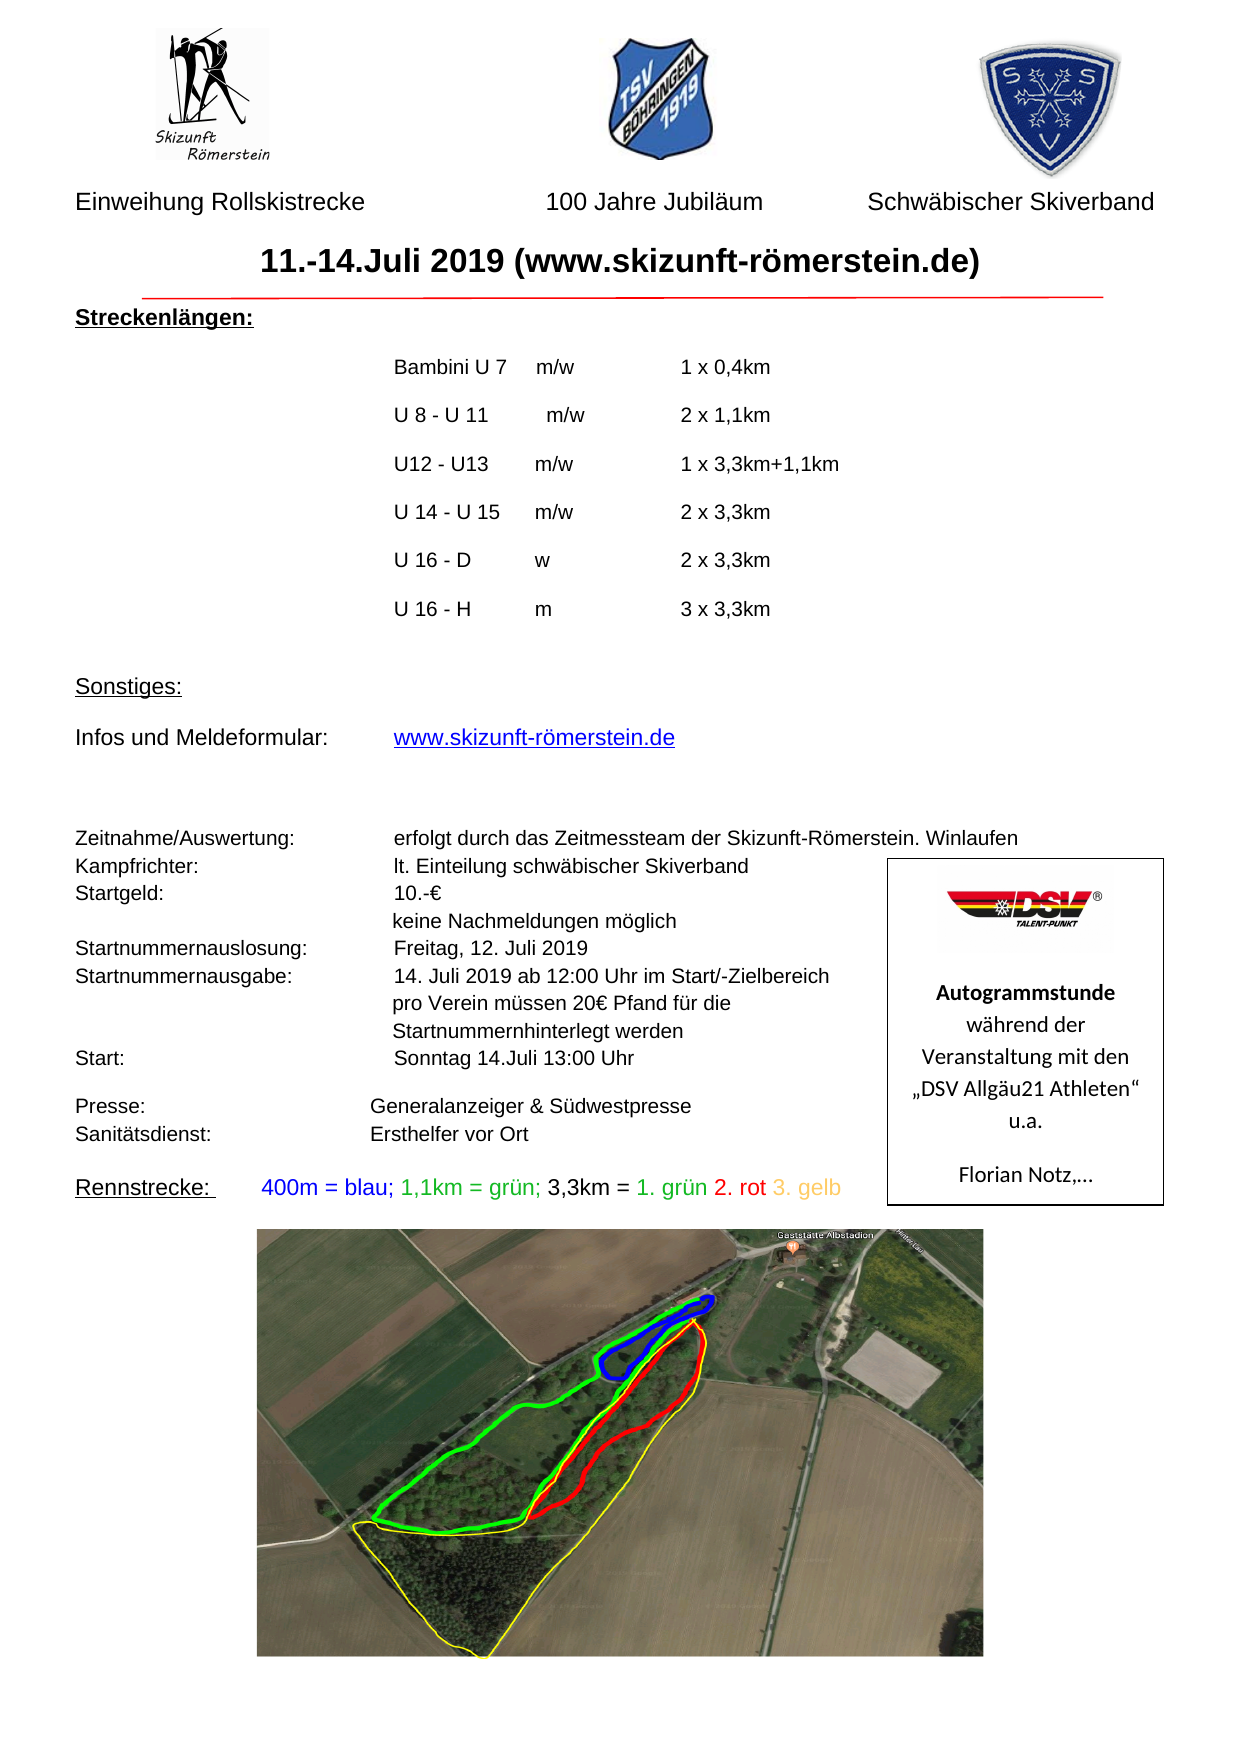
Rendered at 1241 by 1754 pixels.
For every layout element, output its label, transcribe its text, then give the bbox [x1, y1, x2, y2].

text Zeitnahme/Auswertung: erfolgt durch das Zeitmessteam der Skizunft-Römerstein. Winlaufen Kampfrichter: lt. Einteilung schwäbischer Skiverband Startgeld: 10.-€ keine Nachmeldungen möglich Startnummernauslosung: Freitag, 12. Juli 2019 Startnummernausgabe: 14. Juli 2019 ab 12:00 Uhr im Start/-Zielbereich pro Verein müssen 20€ Pfand für die Startnummernhinterlegt werden Start: Sonntag 14.Juli 13:00 Uhr [75, 826, 1165, 1070]
text U 16 - D w 2 x 3,3km [75, 548, 1165, 572]
picture [599, 38, 721, 160]
text Infos und Meldeformular: www.skizunft-römerstein.de [75, 724, 1165, 750]
text U12 - U13 m/w 1 x 3,3km+1,1km [75, 452, 1165, 476]
text Sonstiges: [75, 645, 1165, 699]
text Bambini U 7 m/w 1 x 0,4km [75, 355, 1165, 379]
text Rennstrecke: 400m = blau; 1,1km = grün; 3,3km = 1. grün 2. rot 3. gelb [75, 1174, 887, 1201]
picture [155, 28, 270, 160]
picture [937, 865, 1114, 953]
picture [256, 1229, 984, 1659]
text Streckenlängen: [75, 304, 1165, 330]
text Presse: Generalanzeiger & Südwestpresse Sanitätsdienst: Ersthelfer vor Ort [75, 1094, 887, 1146]
text U 8 - U 11 m/w 2 x 1,1km [75, 403, 1165, 427]
text U 16 - H m 3 x 3,3km [75, 597, 1165, 621]
picture [975, 37, 1122, 179]
text U 14 - U 15 m/w 2 x 3,3km [75, 500, 1165, 524]
